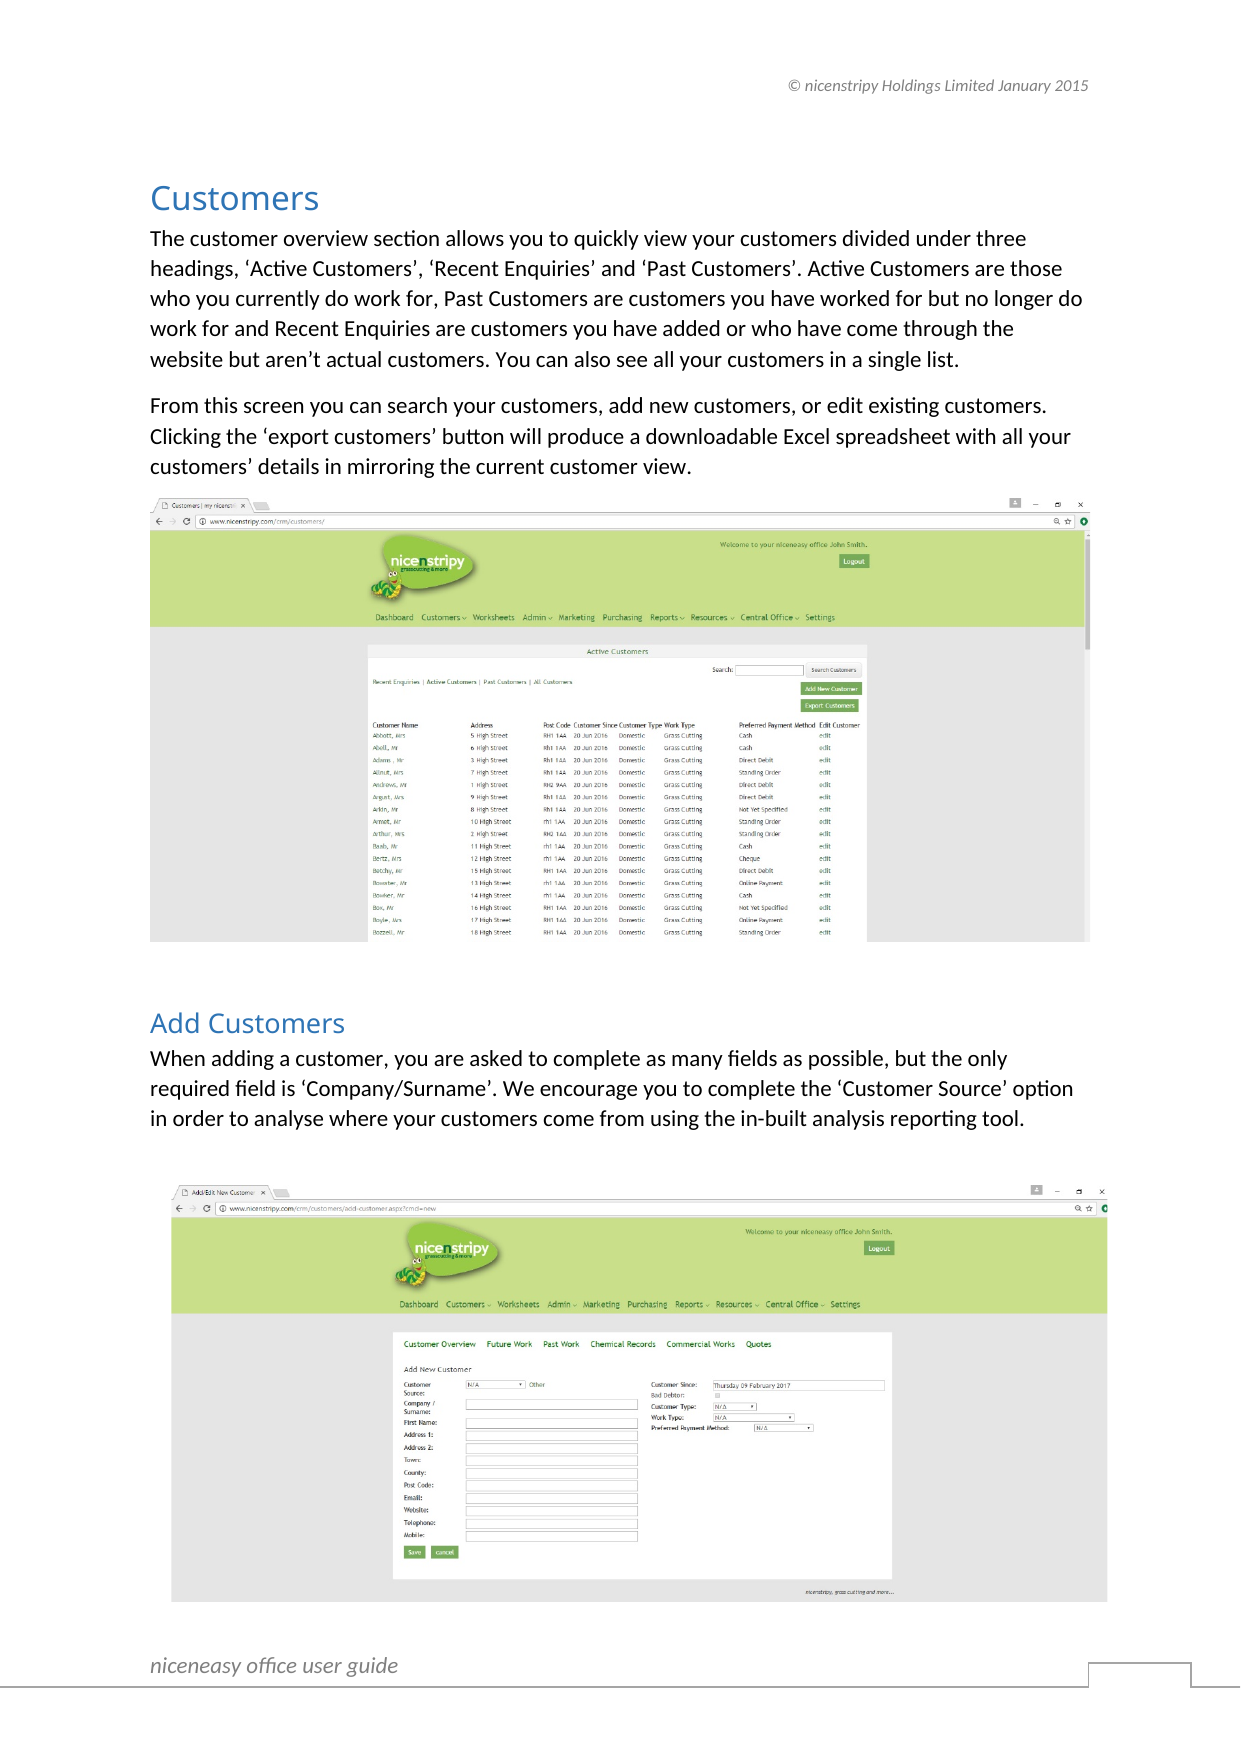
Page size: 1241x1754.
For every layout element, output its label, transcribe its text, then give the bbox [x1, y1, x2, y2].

text When you view a customer, all the information linked to their account is shown under various tabs. To view any of this information simply click a tab. [150, 1297, 1090, 1355]
subtitle Add Customers [150, 1004, 1090, 1041]
text From this screen you can search your customers, add new customers, or edit existing customers. Clicking the ‘export customers’ button will produce a downloadable Excel spreadsheet with all your customers’ details in mirroring the current customer view. [150, 392, 1090, 480]
subtitle Customers [150, 175, 1090, 220]
text When adding a customer, you are asked to complete as many fields as possible, but the only required field is ‘Company/Surname’. We encourage you to complete the ‘Customer Source’ option in order to analyse where your customers come from using the in-built analysis reporting tool. [150, 1044, 1090, 1132]
text The customer overview section allows you to quickly view your customers divided under three headings, ‘Active Customers’, ‘Recent Enquiries’ and ‘Past Customers’. Active Customers are those who you currently do work for, Past Customers are customers you have worked for but no longer do work for and Recent Enquiries are customers you have added or who have come through the website but aren’t actual customers. You can also see all your customers in a single list. [150, 224, 1090, 373]
subtitle Customer Overview [150, 1198, 1090, 1294]
picture [150, 498, 1091, 942]
